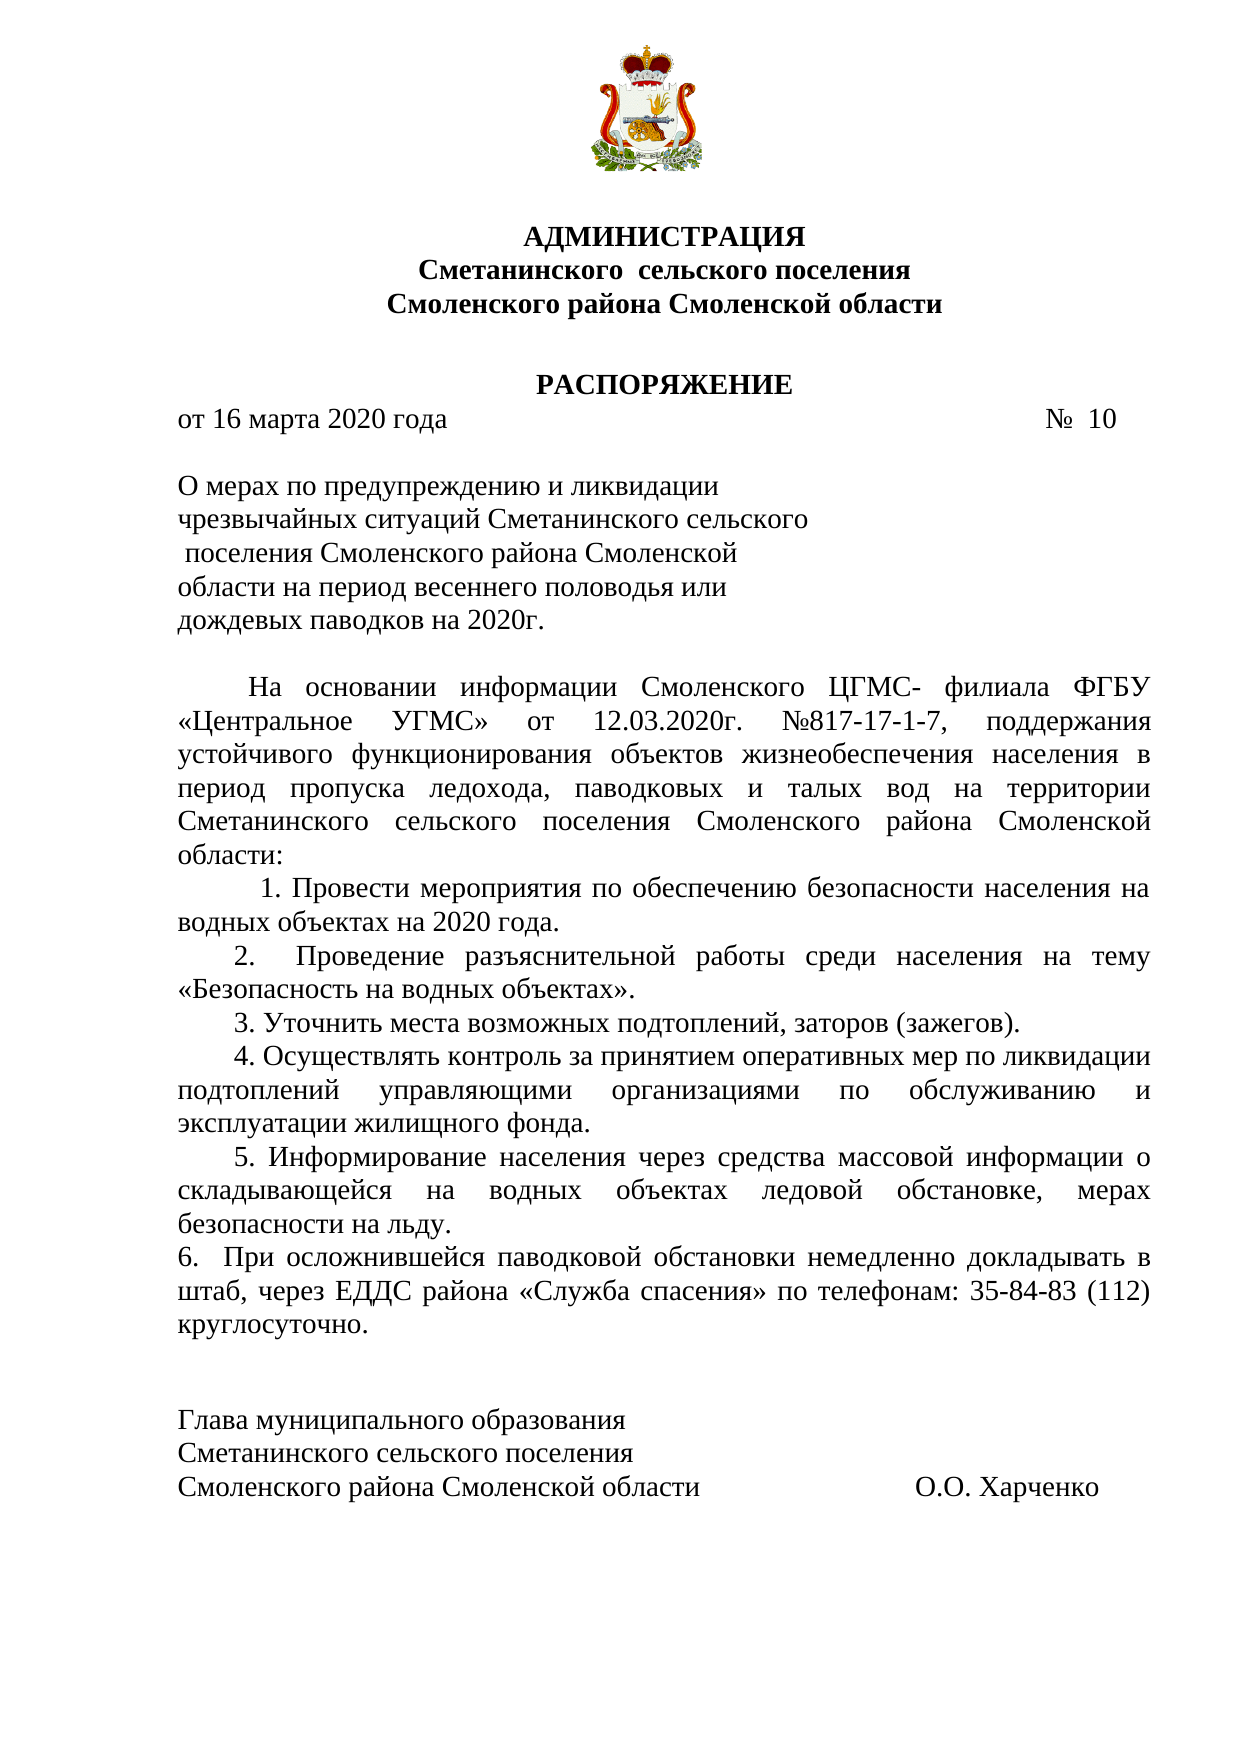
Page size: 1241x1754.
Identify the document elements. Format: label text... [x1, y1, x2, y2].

text Сметанинского сельского поселения [177, 1435, 1152, 1469]
text Смоленского района Смоленской области О.О. Харченко [177, 1469, 1152, 1502]
text поселения Смоленского района Смоленской [177, 535, 1152, 569]
text области на период весеннего половодья или [177, 569, 1152, 602]
text 5. Информирование населения через средства массовой информации о складывающейся на водных объектах ледовой обстановке, мерах безопасности на льду. [177, 1139, 1152, 1239]
text Глава муниципального образования [177, 1402, 1152, 1435]
text АДМИНИСТРАЦИЯ [177, 219, 1152, 252]
text РАСПОРЯЖЕНИЕ [177, 367, 1152, 401]
text чрезвычайных ситуаций Сметанинского сельского [177, 502, 1152, 535]
text 3. Уточнить места возможных подтоплений, заторов (зажегов). [177, 1005, 1152, 1038]
text дождевых паводков на 2020г. [177, 602, 1152, 636]
text от 16 марта 2020 года № 10 [177, 401, 1152, 434]
text Смоленского района Смоленской области [177, 286, 1152, 319]
text 4. Осуществлять контроль за принятием оперативных мер по ликвидации подтоплений управляющими организациями по обслуживанию и эксплуатации жилищного фонда. [177, 1038, 1152, 1139]
text 6. При осложнившейся паводковой обстановки немедленно докладывать в штаб, через ЕДДС района «Служба спасения» по телефонам: 35-84-83 (112) круглосуточно. [177, 1239, 1152, 1340]
text Сметанинского сельского поселения [177, 252, 1152, 286]
picture [589, 43, 702, 172]
text 1. Провести мероприятия по обеспечению безопасности населения на водных объектах на 2020 года. [177, 871, 1152, 938]
text 2. Проведение разъяснительной работы среди населения на тему «Безопасность на водных объектах». [177, 938, 1152, 1005]
text На основании информации Смоленского ЦГМС- филиала ФГБУ «Центральное УГМС» от 12.03.2020г. №817-17-1-7, поддержания устойчивого функционирования объектов жизнеобеспечения населения в период пропуска ледохода, паводковых и талых вод на территории Сметанинского сельского поселения Смоленского района Смоленской области: [177, 669, 1152, 871]
text О мерах по предупреждению и ликвидации [177, 468, 1152, 502]
